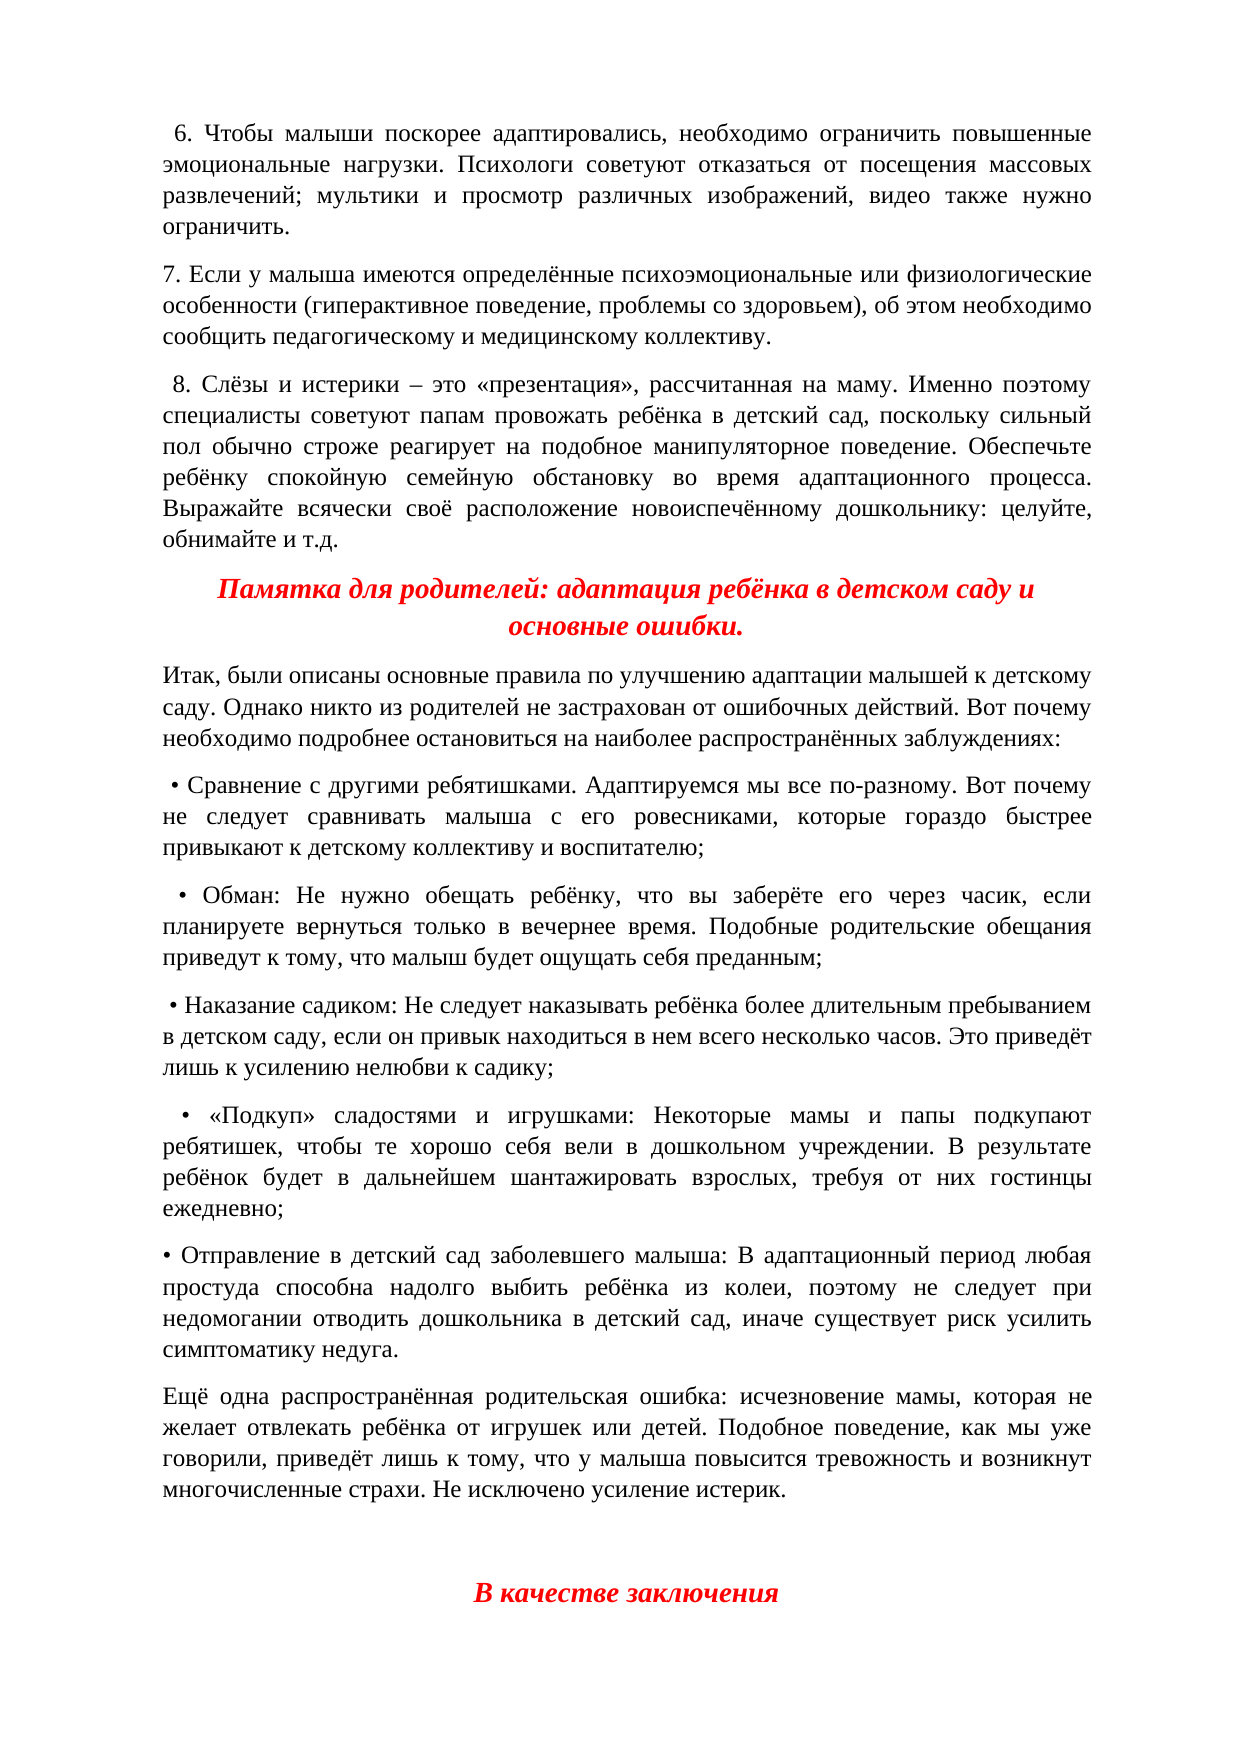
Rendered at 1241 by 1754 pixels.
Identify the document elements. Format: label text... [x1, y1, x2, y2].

text • Сравнение с другими ребятишками. Адаптируемся мы все по-разному. Вот почему не следует сравнивать малыша с его ровесниками, которые гораздо быстрее привыкают к детскому коллективу и воспитателю; [162, 770, 1093, 861]
text • Наказание садиком: Не следует наказывать ребёнка более длительным пребыванием в детском саду, если он привык находиться в нем всего несколько часов. Это приведёт лишь к усилению нелюбви к садику; [162, 990, 1093, 1081]
text 7. Если у малыша имеются определённые психоэмоциональные или физиологические особенности (гиперактивное поведение, проблемы со здоровьем), об этом необходимо сообщить педагогическому и медицинскому коллективу. [162, 259, 1093, 350]
text В качестве заключения [162, 1575, 1093, 1609]
text 8. Слёзы и истерики – это «презентация», рассчитанная на маму. Именно поэтому специалисты советуют папам провожать ребёнка в детский сад, поскольку сильный пол обычно строже реагирует на подобное манипуляторное поведение. Обеспечьте ребёнку спокойную семейную обстановку во время адаптационного процесса. Выражайте всячески своё расположение новоиспечённому дошкольнику: целуйте, обнимайте и т.д. [162, 369, 1093, 553]
text • Отправление в детский сад заболевшего малыша: В адаптационный период любая простуда способна надолго выбить ребёнка из колеи, поэтому не следует при недомогании отводить дошкольника в детский сад, иначе существует риск усилить симптоматику недуга. [162, 1241, 1093, 1362]
text • «Подкуп» сладостями и игрушками: Некоторые мамы и папы подкупают ребятишек, чтобы те хорошо себя вели в дошкольном учреждении. В результате ребёнок будет в дальнейшем шантажировать взрослых, требуя от них гостинцы ежедневно; [162, 1100, 1093, 1222]
text 6. Чтобы малыши поскорее адаптировались, необходимо ограничить повышенные эмоциональные нагрузки. Психологи советуют отказаться от посещения массовых развлечений; мультики и просмотр различных изображений, видео также нужно ограничить. [162, 118, 1093, 240]
text • Обман: Не нужно обещать ребёнку, что вы заберёте его через часик, если планируете вернуться только в вечернее время. Подобные родительские обещания приведут к тому, что малыш будет ощущать себя преданным; [162, 880, 1093, 971]
text Памятка для родителей: адаптация ребёнка в детском саду и основные ошибки. [162, 572, 1093, 641]
text Ещё одна распространённая родительская ошибка: исчезновение мамы, которая не желает отвлекать ребёнка от игрушек или детей. Подобное поведение, как мы уже говорили, приведёт лишь к тому, что у малыша повысится тревожность и возникнут многочисленные страхи. Не исключено усиление истерик. [162, 1381, 1093, 1503]
text Итак, были описаны основные правила по улучшению адаптации малышей к детскому саду. Однако никто из родителей не застрахован от ошибочных действий. Вот почему необходимо подробнее остановиться на наиболее распространённых заблуждениях: [162, 661, 1093, 751]
